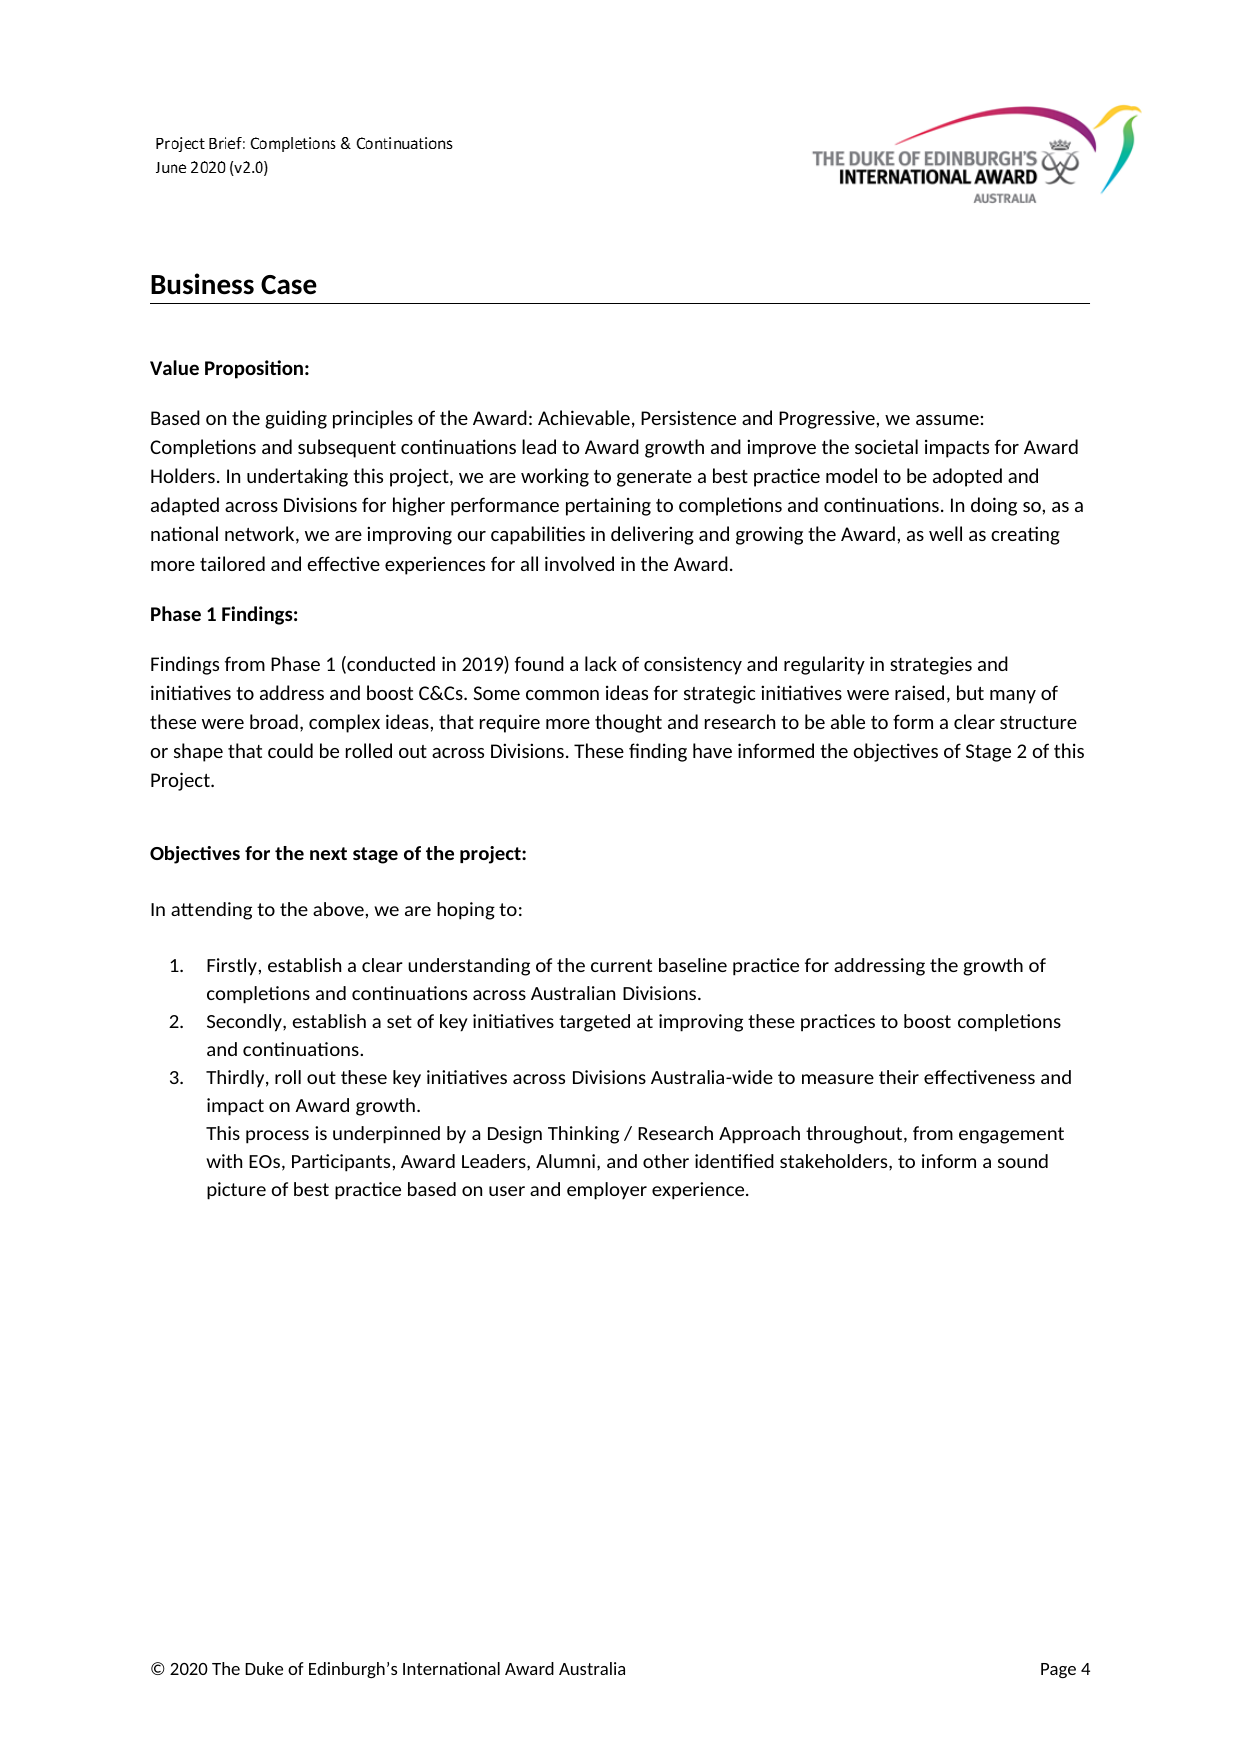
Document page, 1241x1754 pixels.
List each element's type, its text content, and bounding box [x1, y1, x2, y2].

text Value Proposition: [150, 355, 1090, 380]
text Findings from Phase 1 (conducted in 2019) found a lack of consistency and regularity in strategies and initiatives to address and boost C&Cs. Some common ideas for strategic initiatives were raised, but many of these were broad, complex ideas, that require more thought and research to be able to form a clear structure or shape that could be rolled out across Divisions. These finding have informed the objectives of Stage 2 of this Project. [150, 651, 1090, 793]
subtitle Business Case [150, 266, 1090, 303]
text Phase 1 Findings: [150, 601, 1090, 626]
picture [155, 132, 666, 224]
text Based on the guiding principles of the Award: Achievable, Persistence and Progressive, we assume: Completions and subsequent continuations lead to Award growth and improve the societal impacts for Award Holders. In undertaking this project, we are working to generate a best practice model to be adopted and adapted across Divisions for higher performance pertaining to completions and continuations. In doing so, as a national network, we are improving our capabilities in delivering and growing the Award, as well as creating more tailored and effective experiences for all involved in the Award. [150, 405, 1090, 576]
picture [790, 91, 1153, 214]
